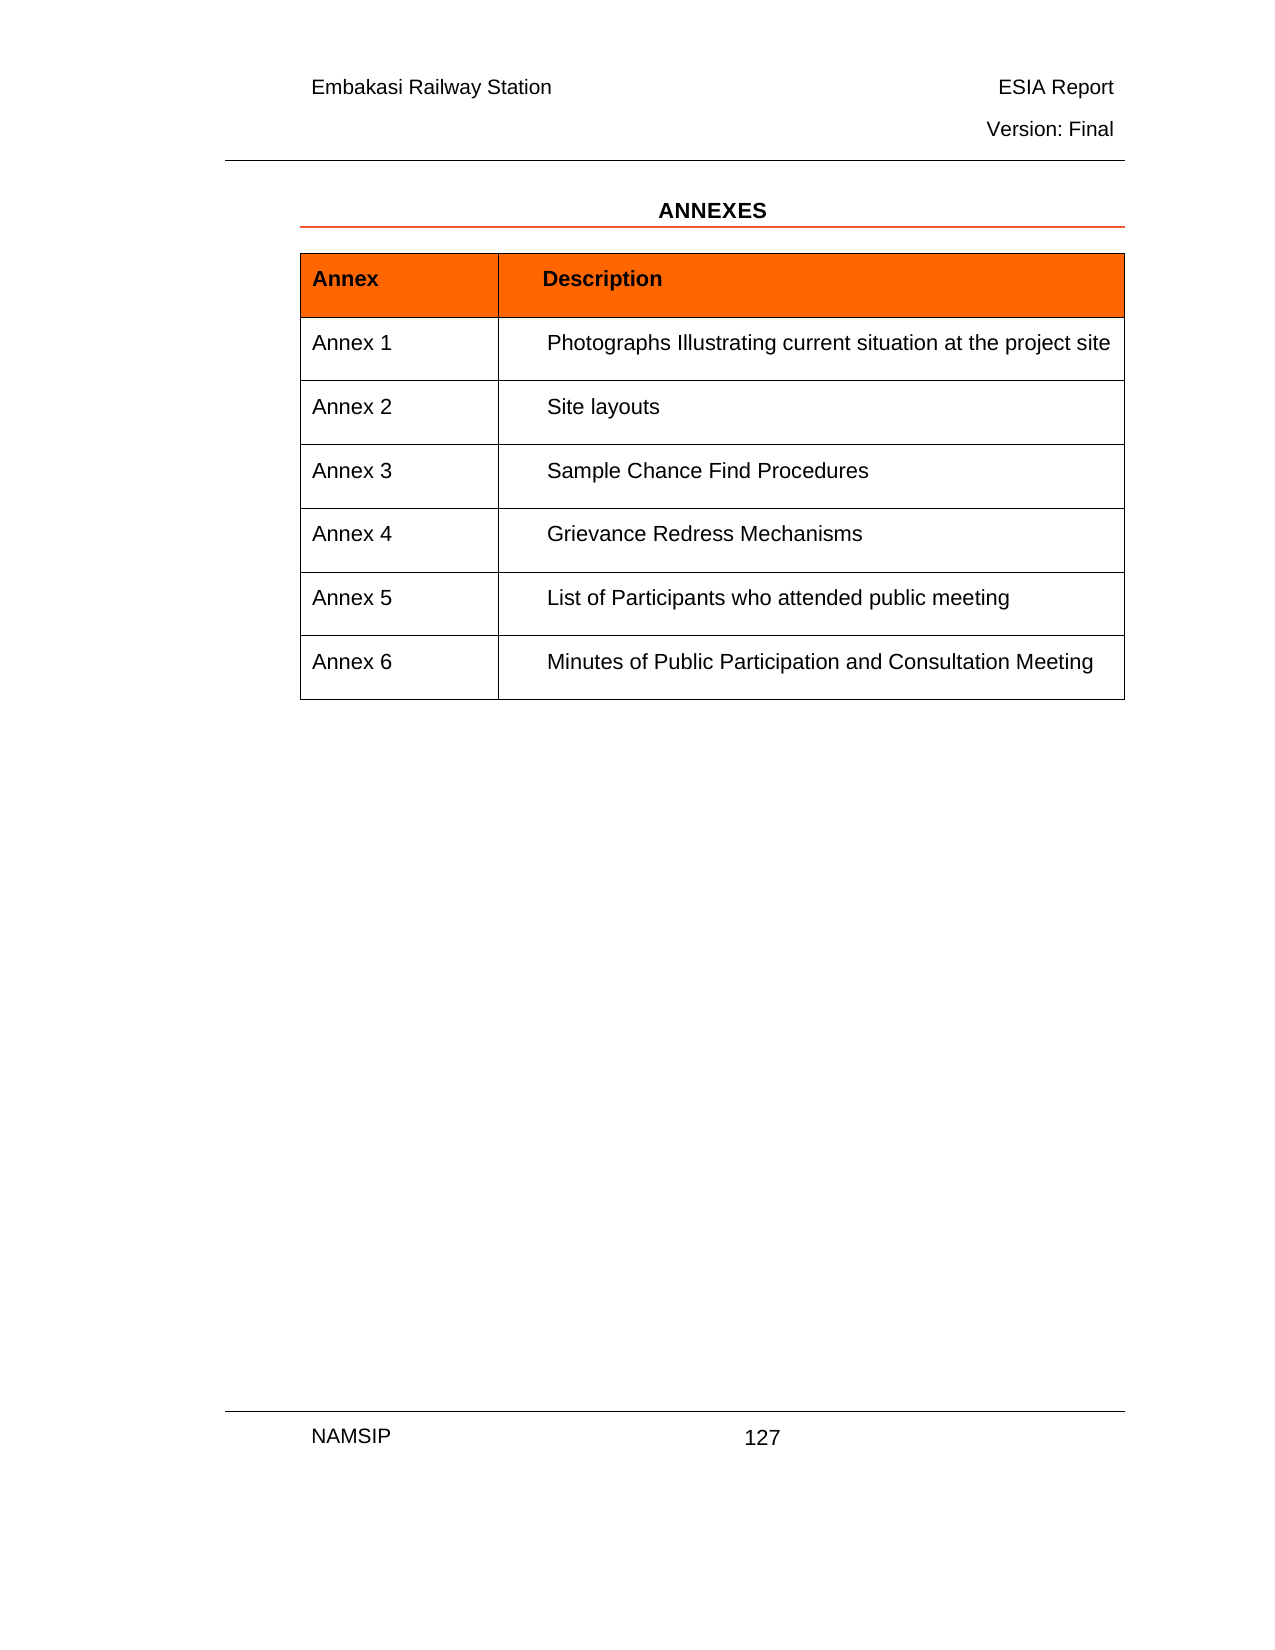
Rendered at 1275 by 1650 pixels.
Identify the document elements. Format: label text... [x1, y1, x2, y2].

table_cell List of Participants who attended public meeting [499, 573, 1124, 635]
table_cell Grievance Redress Mechanisms [499, 509, 1124, 572]
table_cell Sample Chance Find Procedures [499, 445, 1124, 508]
table_cell Annex 5 [301, 573, 498, 635]
table_cell Minutes of Public Participation and Consultation Meeting [499, 636, 1124, 699]
table_cell Annex 6 [301, 636, 498, 699]
title ANNEXES [300, 198, 1125, 226]
table_cell Annex 3 [301, 445, 498, 508]
table_cell Annex 2 [301, 381, 498, 444]
table_cell Annex 1 [301, 318, 498, 380]
table_cell Photographs Illustrating current situation at the project site [499, 318, 1124, 380]
table_header Annex [301, 254, 498, 317]
table_cell Annex 4 [301, 509, 498, 572]
table_cell Site layouts [499, 381, 1124, 444]
table_header Description [499, 254, 1124, 317]
